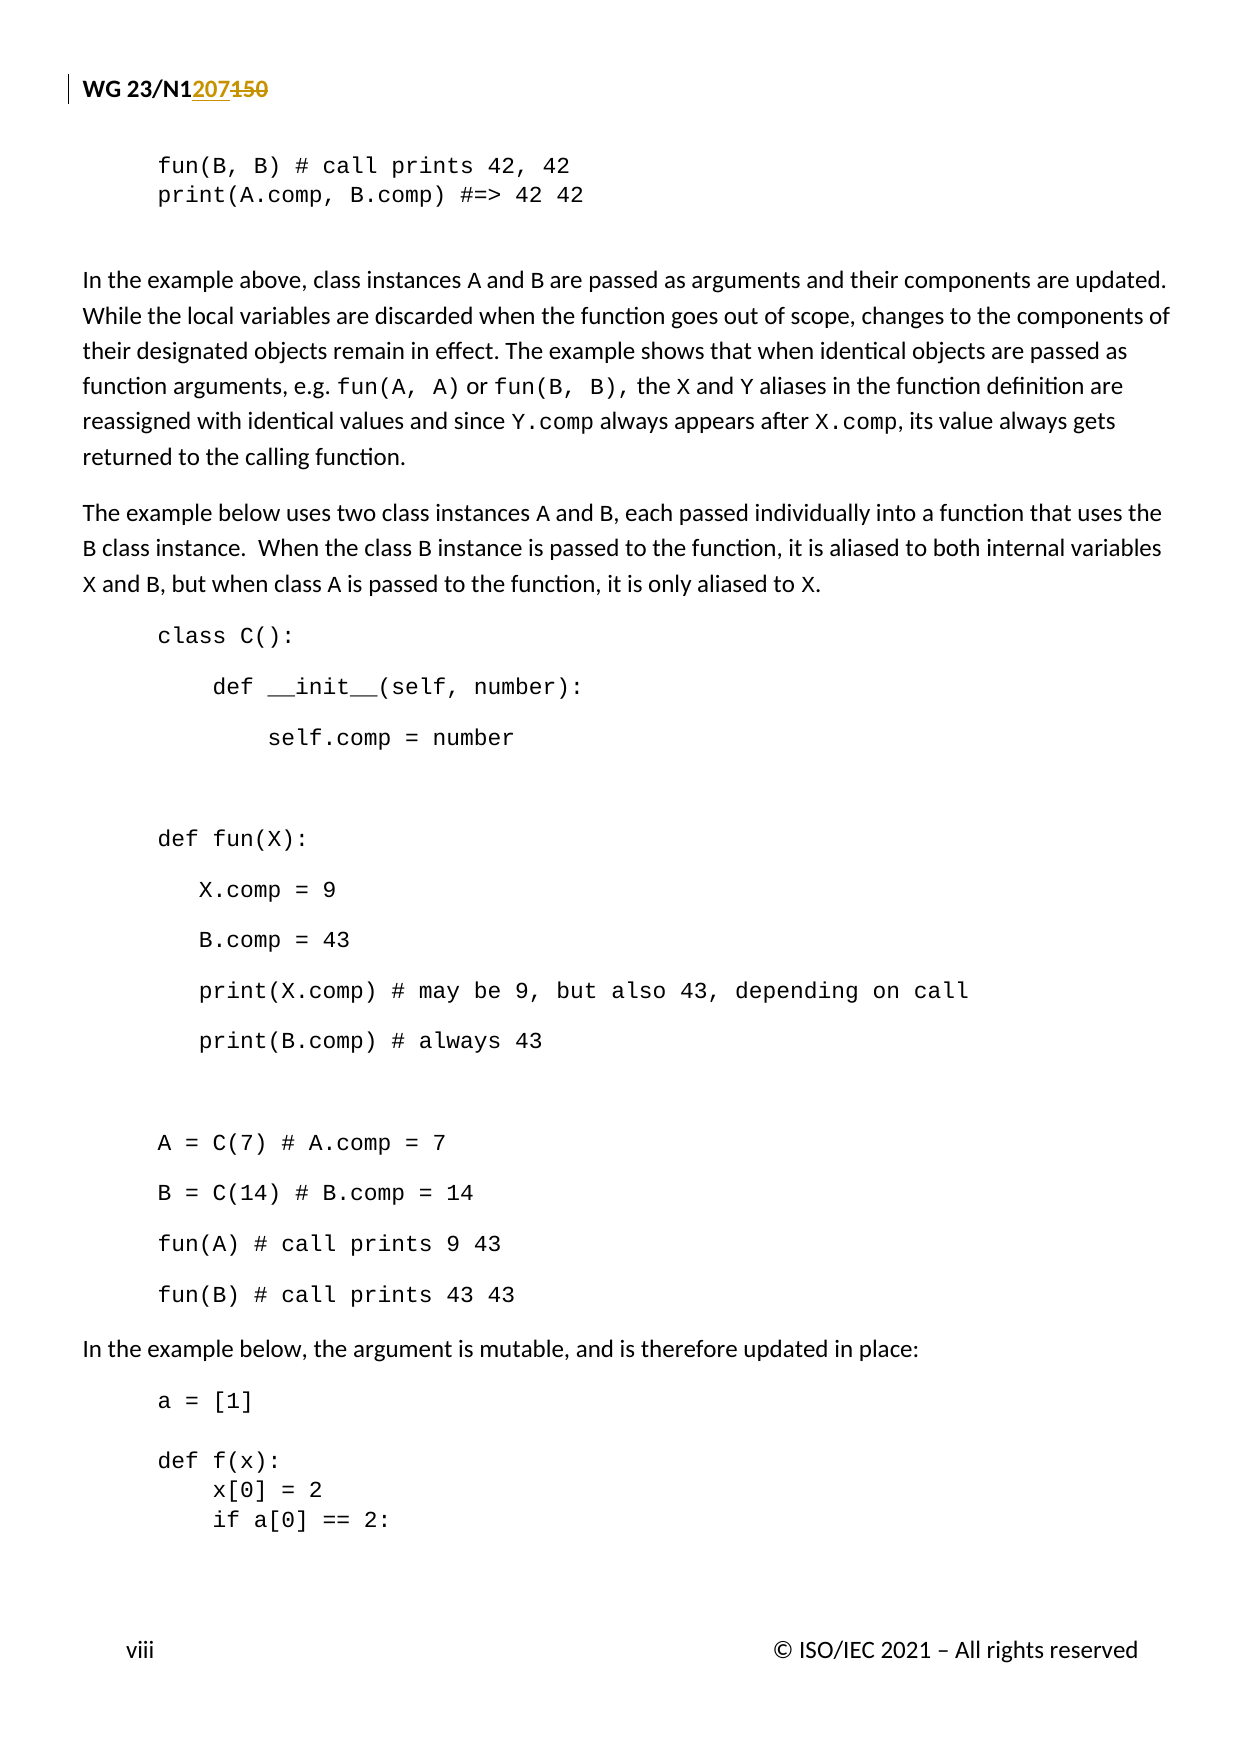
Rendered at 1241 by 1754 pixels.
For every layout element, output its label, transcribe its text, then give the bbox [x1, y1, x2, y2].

text self.comp = number [157, 726, 1182, 752]
text The example below uses two class instances A and B, each passed individually into a function that uses the B class instance. When the class B instance is passed to the function, it is aliased to both internal variables X and B, but when class A is passed to the function, it is only aliased to X. [82, 497, 1182, 599]
text def __init__(self, number): [157, 675, 1182, 701]
text fun(B, B) # call prints 42, 42 [157, 154, 1182, 180]
text x[0] = 2 [82, 1479, 1182, 1505]
text In the example above, class instances A and B are passed as arguments and their components are updated. While the local variables are discarded when the function goes out of scope, changes to the components of their designated objects remain in effect. The example shows that when identical objects are passed as function arguments, e.g. fun(A, A) or fun(B, B), the X and Y aliases in the function definition are reassigned with identical values and since Y.comp always appears after X.comp, its value always gets returned to the calling function. [82, 264, 1182, 472]
text class C(): [157, 625, 1182, 651]
text if a[0] == 2: [82, 1508, 1182, 1534]
text B = C(14) # B.comp = 14 [157, 1182, 1182, 1208]
text print(A.comp, B.comp) #=> 42 42 [157, 184, 1182, 210]
text A = C(7) # A.comp = 7 [157, 1131, 1182, 1157]
text In the example below, the argument is mutable, and is therefore updated in place: [82, 1333, 1182, 1364]
text B.comp = 43 [157, 928, 1182, 954]
text def f(x): [82, 1449, 1182, 1475]
text fun(B) # call prints 43 43 [157, 1283, 1182, 1309]
text print(B.comp) # always 43 [157, 1030, 1182, 1056]
text print(X.comp) # may be 9, but also 43, depending on call [157, 979, 1182, 1005]
text fun(A) # call prints 9 43 [157, 1232, 1182, 1258]
text def fun(X): [157, 827, 1182, 853]
text X.comp = 9 [157, 878, 1182, 904]
text a = [1] [82, 1389, 1182, 1415]
